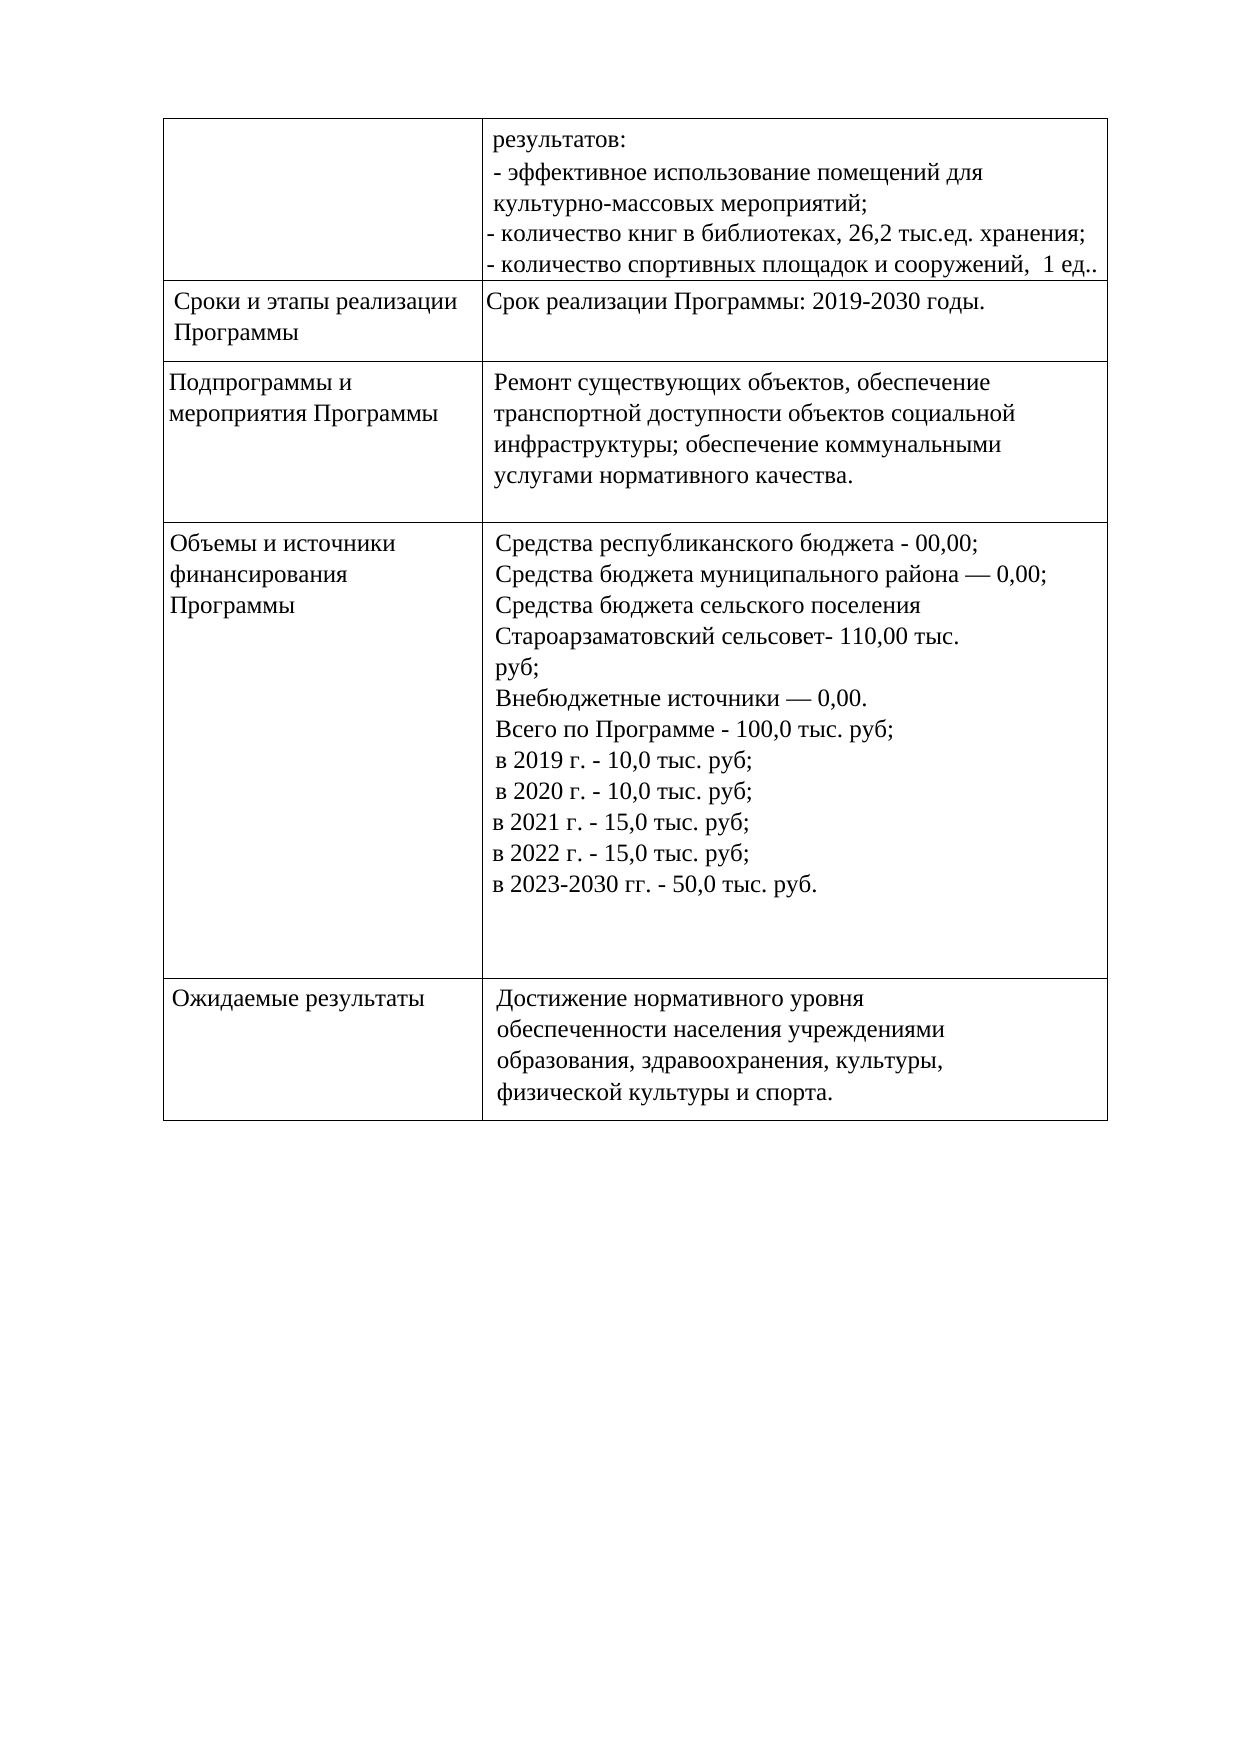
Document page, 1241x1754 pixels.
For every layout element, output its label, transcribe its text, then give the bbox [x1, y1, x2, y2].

table_cell Сроки и этапы реализации Программы [164, 281, 482, 361]
table_cell Объемы и источники финансирования Программы [164, 523, 482, 977]
table_cell Срок реализации Программы: 2019-2030 годы. [483, 281, 1107, 361]
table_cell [483, 119, 1107, 280]
table_cell Подпрограммы и мероприятия Программы [164, 362, 482, 522]
table_cell Достижение нормативного уровня обеспеченности населения учреждениями образования, здравоохранения, культуры, физической культуры и спорта. [483, 979, 1107, 1120]
table_cell Средства республиканского бюджета - 00,00; Средства бюджета муниципального района — 0,00; Средства бюджета сельского поселения Староарзаматовский сельсовет- 110,00 тыс. руб; Внебюджетные источники — 0,00. Всего по Программе - 100,0 тыс. руб; в 2019 г. - 10,0 тыс. руб; в 2020 г. - 10,0 тыс. руб; в 2021 г. - 15,0 тыс. руб; в 2022 г. - 15,0 тыс. руб; в 2023-2030 гг. - 50,0 тыс. руб. [483, 523, 1107, 977]
table_cell Ожидаемые результаты [164, 979, 482, 1120]
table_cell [164, 119, 482, 280]
table_cell Ремонт существующих объектов, обеспечение транспортной доступности объектов социальной инфраструктуры; обеспечение коммунальными услугами нормативного качества. [483, 362, 1107, 522]
